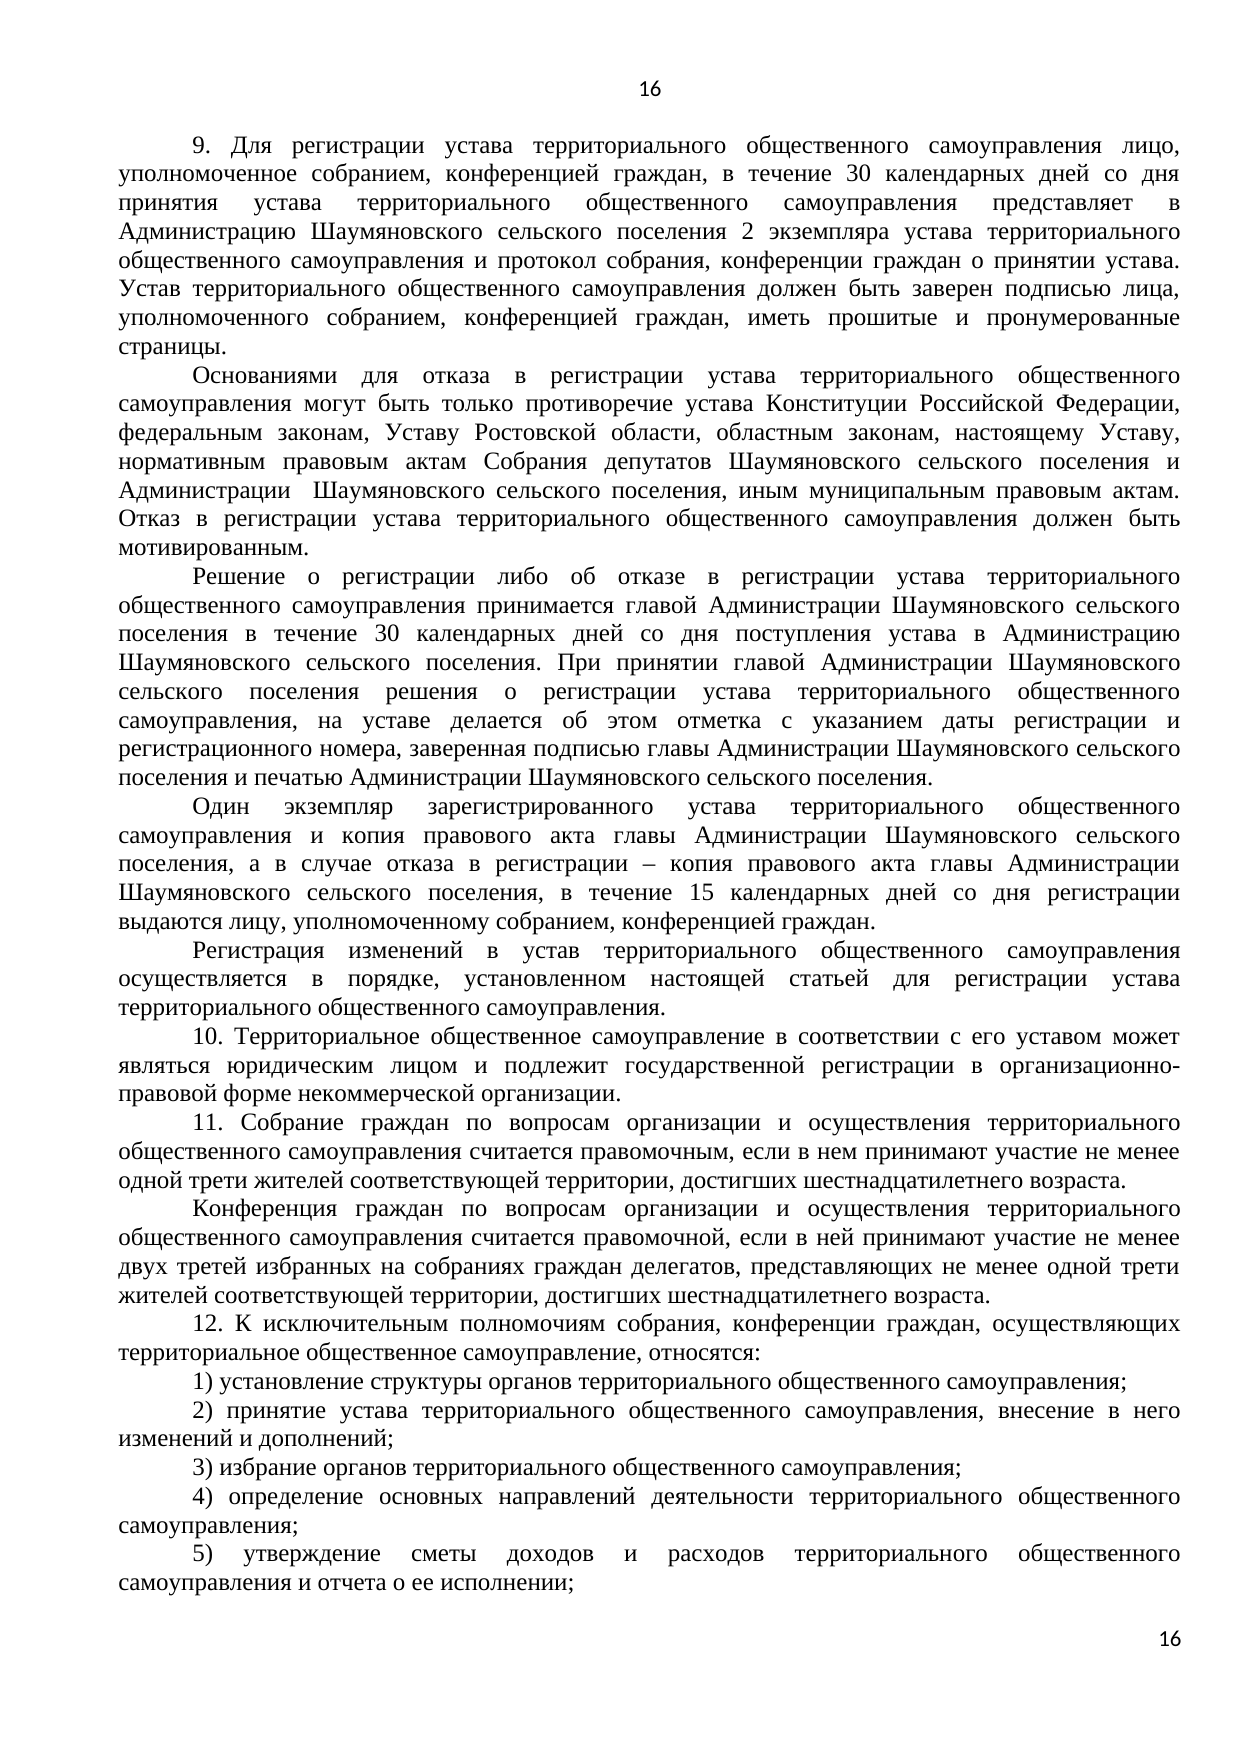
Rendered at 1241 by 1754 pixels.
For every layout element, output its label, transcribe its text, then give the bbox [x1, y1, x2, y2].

text 5) утверждение сметы доходов и расходов территориального общественного самоуправления и отчета о ее исполнении; [118, 1538, 1181, 1596]
text Конференция граждан по вопросам организации и осуществления территориального общественного самоуправления считается правомочной, если в ней принимают участие не менее двух третей избранных на собраниях граждан делегатов, представляющих не менее одной трети жителей соответствующей территории, достигших шестнадцатилетнего возраста. [118, 1193, 1181, 1308]
text 4) определение основных направлений деятельности территориального общественного самоуправления; [118, 1481, 1181, 1538]
text 11. Собрание граждан по вопросам организации и осуществления территориального общественного самоуправления считается правомочным, если в нем принимают участие не менее одной трети жителей соответствующей территории, достигших шестнадцатилетнего возраста. [118, 1107, 1181, 1193]
text Регистрация изменений в устав территориального общественного самоуправления осуществляется в порядке, установленном настоящей статьей для регистрации устава территориального общественного самоуправления. [118, 935, 1181, 1021]
text Один экземпляр зарегистрированного устава территориального общественного самоуправления и копия правового акта главы Администрации Шаумяновского сельского поселения, а в случае отказа в регистрации – копия правового акта главы Администрации Шаумяновского сельского поселения, в течение 15 календарных дней со дня регистрации выдаются лицу, уполномоченному собранием, конференцией граждан. [118, 791, 1181, 935]
text Основаниями для отказа в регистрации устава территориального общественного самоуправления могут быть только противоречие устава Конституции Российской Федерации, федеральным законам, Уставу Ростовской области, областным законам, настоящему Уставу, нормативным правовым актам Собрания депутатов Шаумяновского сельского поселения и Администрации Шаумяновского сельского поселения, иным муниципальным правовым актам. Отказ в регистрации устава территориального общественного самоуправления должен быть мотивированным. [118, 360, 1181, 561]
text 1) установление структуры органов территориального общественного самоуправления; [118, 1366, 1181, 1395]
text 3) избрание органов территориального общественного самоуправления; [118, 1452, 1181, 1481]
text 10. Территориальное общественное самоуправление в соответствии с его уставом может являться юридическим лицом и подлежит государственной регистрации в организационно-правовой форме некоммерческой организации. [118, 1021, 1181, 1107]
text Решение о регистрации либо об отказе в регистрации устава территориального общественного самоуправления принимается главой Администрации Шаумяновского сельского поселения в течение 30 календарных дней со дня поступления устава в Администрацию Шаумяновского сельского поселения. При принятии главой Администрации Шаумяновского сельского поселения решения о регистрации устава территориального общественного самоуправления, на уставе делается об этом отметка с указанием даты регистрации и регистрационного номера, заверенная подписью главы Администрации Шаумяновского сельского поселения и печатью Администрации Шаумяновского сельского поселения. [118, 561, 1181, 791]
text 9. Для регистрации устава территориального общественного самоуправления лицо, уполномоченное собранием, конференцией граждан, в течение 30 календарных дней со дня принятия устава территориального общественного самоуправления представляет в Администрацию Шаумяновского сельского поселения 2 экземпляра устава территориального общественного самоуправления и протокол собрания, конференции граждан о принятии устава. Устав территориального общественного самоуправления должен быть заверен подписью лица, уполномоченного собранием, конференцией граждан, иметь прошитые и пронумерованные страницы. [118, 130, 1181, 360]
text 2) принятие устава территориального общественного самоуправления, внесение в него изменений и дополнений; [118, 1395, 1181, 1452]
text 12. К исключительным полномочиям собрания, конференции граждан, осуществляющих территориальное общественное самоуправление, относятся: [118, 1308, 1181, 1366]
